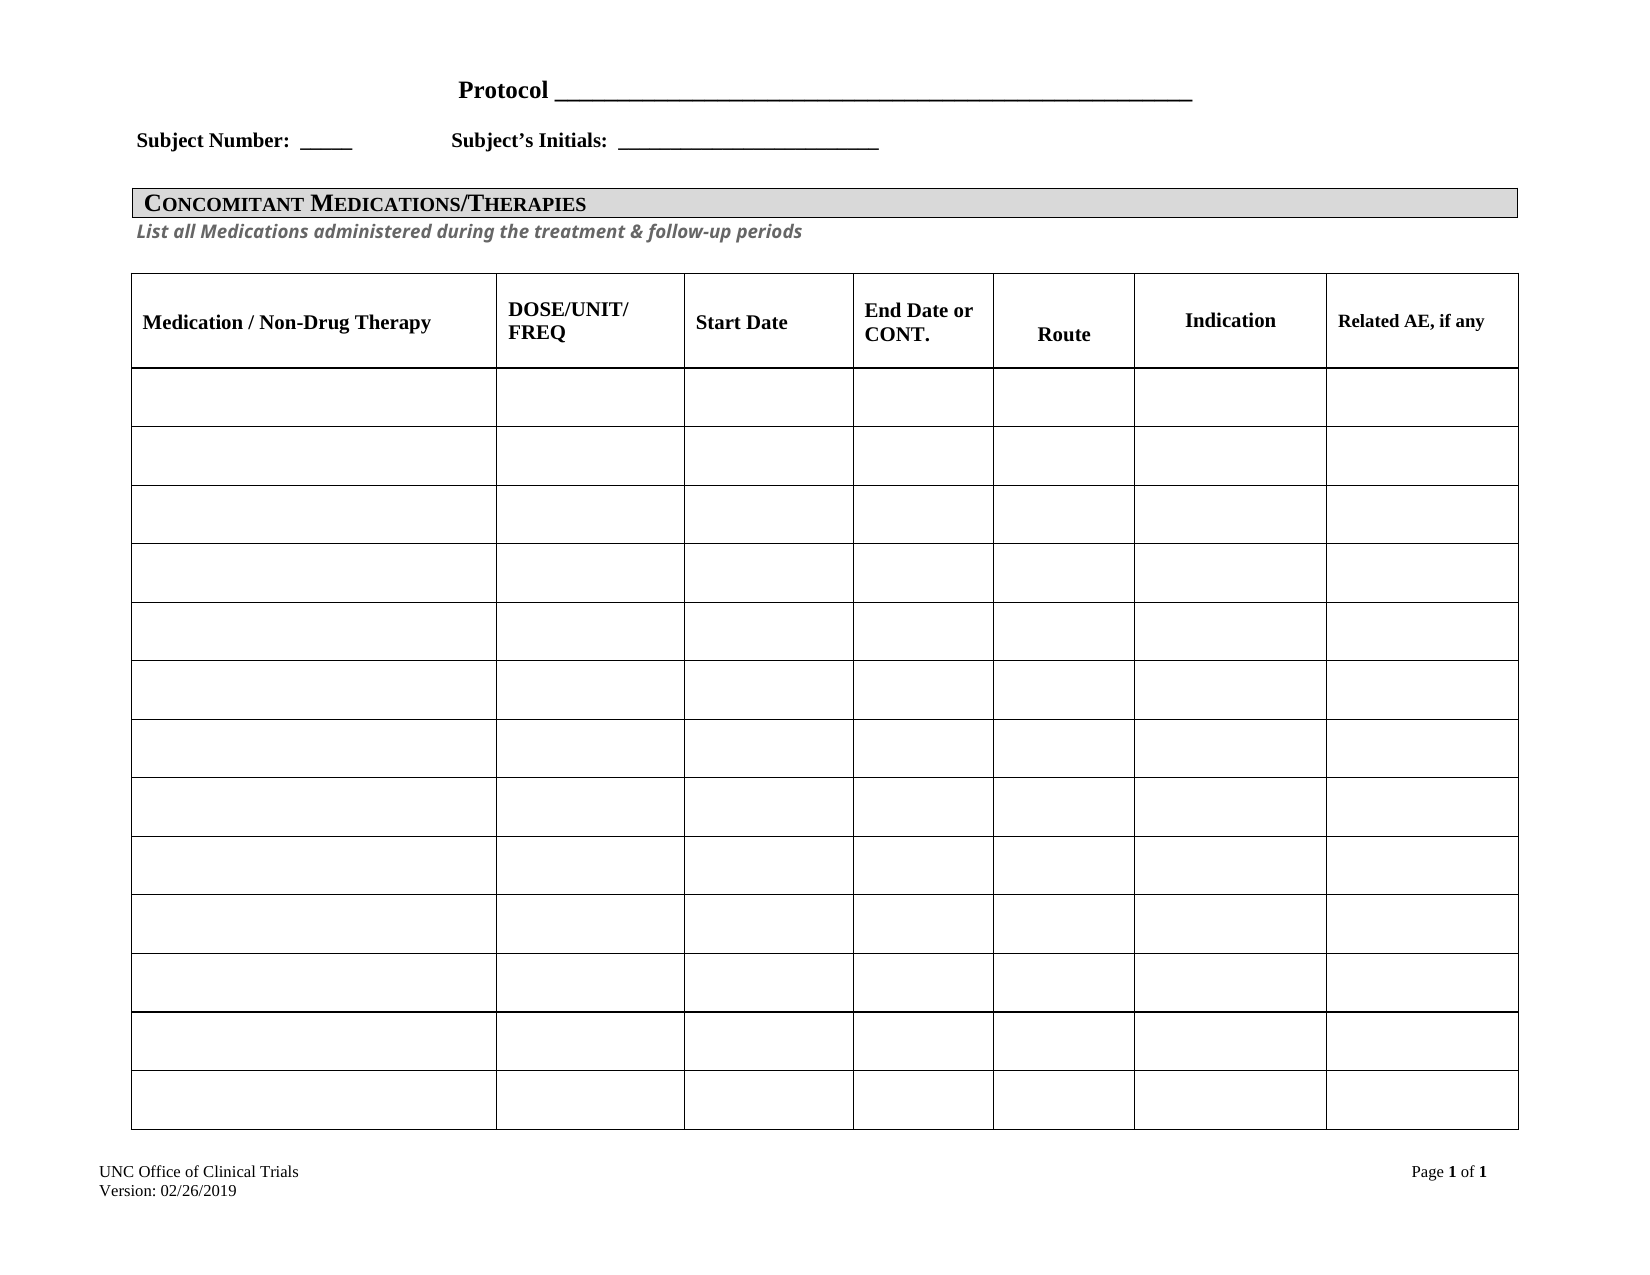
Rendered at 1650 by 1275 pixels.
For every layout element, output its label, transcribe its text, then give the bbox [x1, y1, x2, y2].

table_cell [1135, 661, 1326, 719]
table_cell [1327, 778, 1518, 836]
table_cell [1327, 837, 1518, 894]
table_cell [1135, 1013, 1326, 1070]
table_cell [1135, 778, 1326, 836]
table_cell [685, 486, 853, 543]
table_header Start Date [685, 274, 853, 367]
table_cell [1327, 603, 1518, 660]
table_cell [1327, 661, 1518, 719]
table_cell [497, 1071, 684, 1128]
text List all Medications administered during the treatment & follow-up periods [136, 218, 1513, 244]
table_header Route [994, 274, 1134, 367]
table_cell [994, 544, 1134, 602]
table_cell [1135, 427, 1326, 484]
table_cell [994, 895, 1134, 953]
table_cell [497, 486, 684, 543]
table_cell [132, 1013, 496, 1070]
table_cell [497, 954, 684, 1011]
table_header Related AE, if any [1327, 274, 1518, 367]
table_cell [685, 661, 853, 719]
table_cell [1327, 486, 1518, 543]
table_cell [1135, 603, 1326, 660]
table_cell [854, 720, 993, 777]
table_cell [685, 720, 853, 777]
table_cell [132, 778, 496, 836]
table_cell [1135, 837, 1326, 894]
table_cell [685, 837, 853, 894]
table_cell [854, 544, 993, 602]
table_cell [1135, 954, 1326, 1011]
table_cell [854, 954, 993, 1011]
table_cell [994, 1013, 1134, 1070]
table_cell [1135, 720, 1326, 777]
table_cell [1327, 1013, 1518, 1070]
table_cell [685, 778, 853, 836]
table_cell [854, 778, 993, 836]
table_cell [497, 720, 684, 777]
table_cell [994, 427, 1134, 484]
table_cell [497, 427, 684, 484]
table_cell [994, 778, 1134, 836]
table_cell [994, 603, 1134, 660]
table_cell [497, 603, 684, 660]
table_cell [685, 603, 853, 660]
table_header Medication / Non-Drug Therapy [132, 274, 496, 367]
table_cell [854, 895, 993, 953]
table_cell [994, 661, 1134, 719]
table_cell [1135, 895, 1326, 953]
table_header DOSE/UNIT/ FREQ [497, 274, 684, 367]
table_cell [132, 661, 496, 719]
table_cell [994, 720, 1134, 777]
table_cell [1135, 486, 1326, 543]
table_cell [497, 1013, 684, 1070]
table_cell [132, 603, 496, 660]
table_cell [132, 486, 496, 543]
table_cell [685, 895, 853, 953]
table_cell [1327, 1071, 1518, 1128]
table_cell [132, 720, 496, 777]
table_cell [1327, 427, 1518, 484]
table_cell [685, 1013, 853, 1070]
table_cell [854, 837, 993, 894]
table_cell [854, 1071, 993, 1128]
table_cell [1327, 954, 1518, 1011]
table_cell [132, 427, 496, 484]
table_cell [497, 661, 684, 719]
table_header Indication [1135, 274, 1326, 367]
table_header End Date or CONT. [854, 274, 993, 367]
table_cell [1327, 895, 1518, 953]
table_cell [132, 895, 496, 953]
table_header Concomitant Medications/Therapies [133, 189, 1517, 217]
table_cell [1135, 369, 1326, 426]
table_cell [132, 544, 496, 602]
table_cell [994, 369, 1134, 426]
table_cell [994, 486, 1134, 543]
table_cell [132, 369, 496, 426]
table_cell [854, 486, 993, 543]
table_cell [1327, 720, 1518, 777]
table_cell [854, 1013, 993, 1070]
table_cell [685, 1071, 853, 1128]
table_cell [685, 954, 853, 1011]
table_cell [994, 954, 1134, 1011]
table_cell [685, 544, 853, 602]
table_cell [854, 369, 993, 426]
table_cell [1135, 544, 1326, 602]
table_cell [994, 1071, 1134, 1128]
table_cell [1327, 369, 1518, 426]
table_cell [497, 895, 684, 953]
table_cell [994, 837, 1134, 894]
table_cell [497, 369, 684, 426]
table_cell [1135, 1071, 1326, 1128]
table_cell [1327, 544, 1518, 602]
table_cell [132, 954, 496, 1011]
table_cell [497, 778, 684, 836]
table_cell [497, 837, 684, 894]
table_cell [132, 837, 496, 894]
table_cell [132, 1071, 496, 1128]
table_cell [854, 427, 993, 484]
table_cell [854, 661, 993, 719]
table_cell [854, 603, 993, 660]
table_cell [685, 427, 853, 484]
table_cell [497, 544, 684, 602]
table_cell [685, 369, 853, 426]
